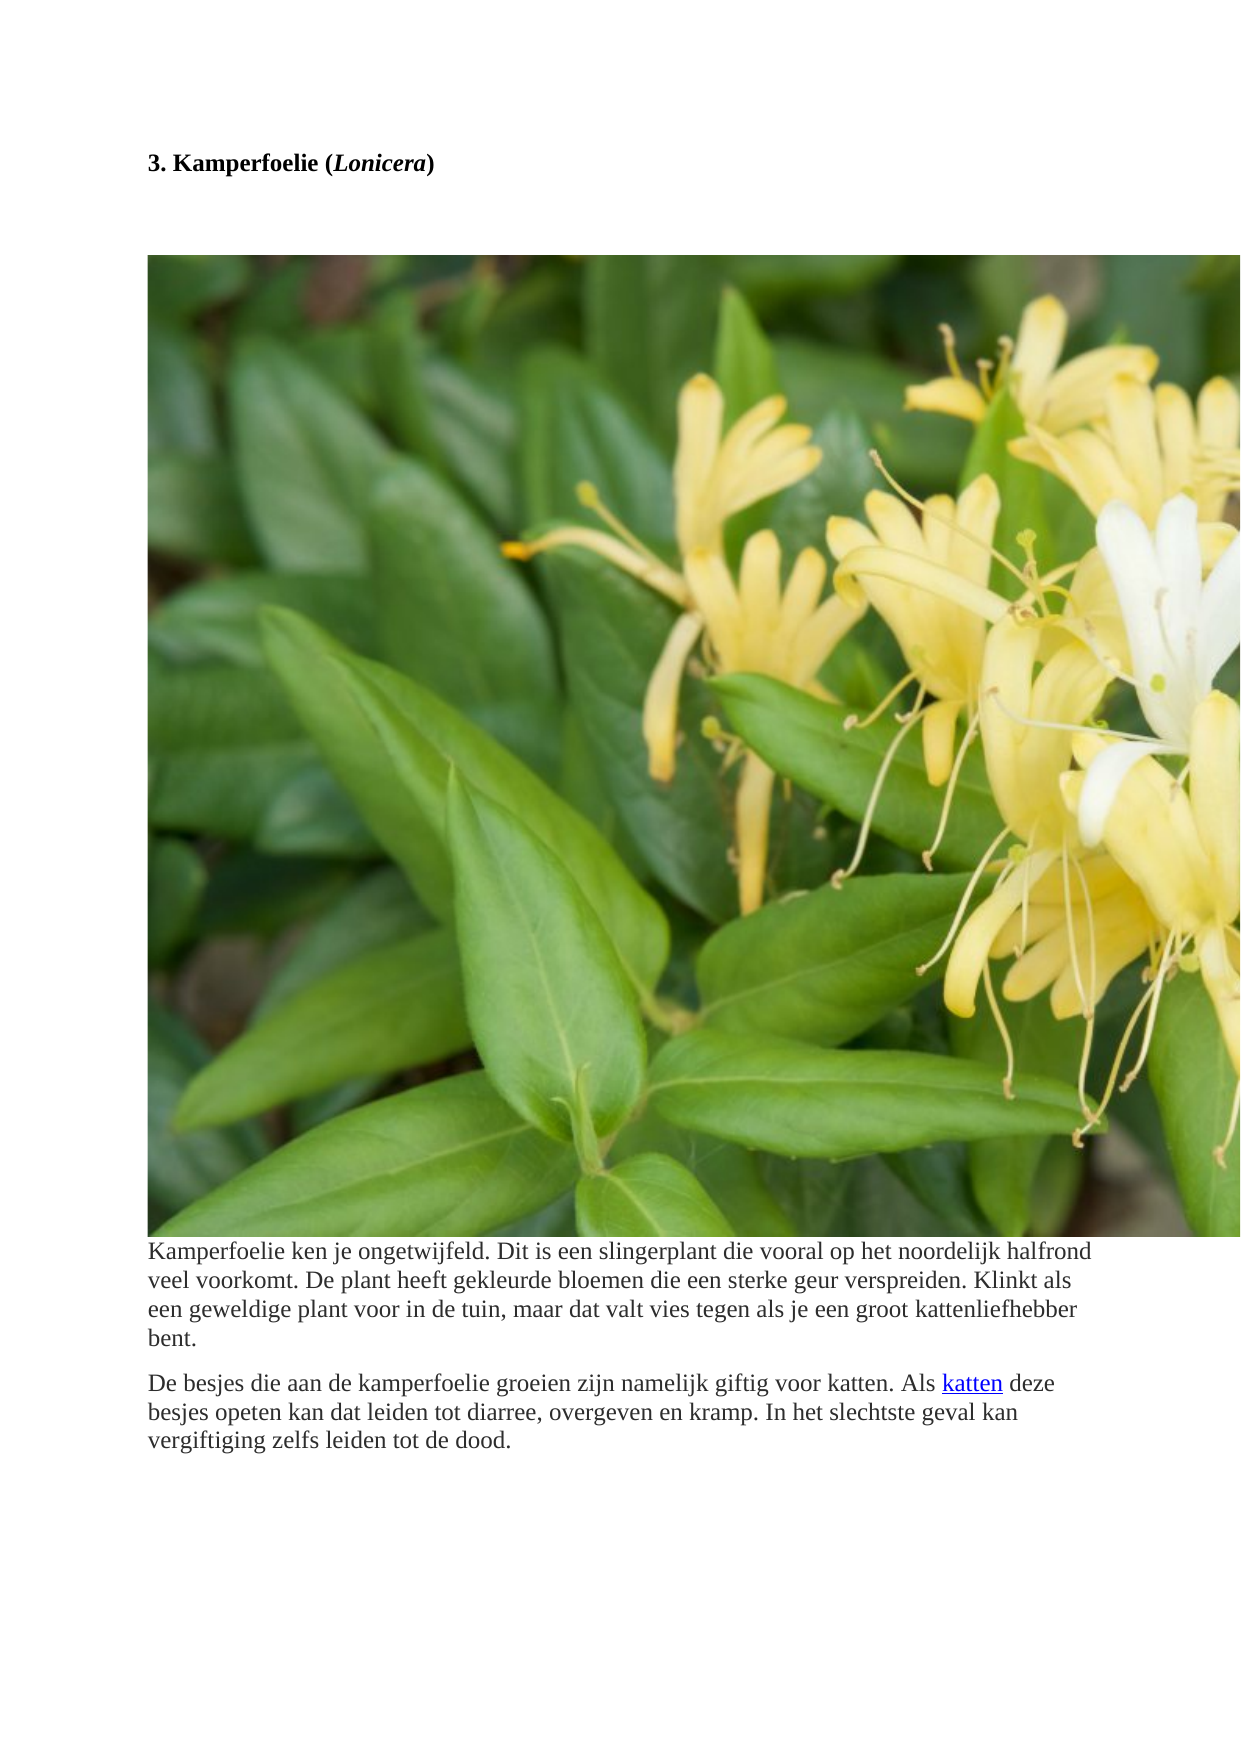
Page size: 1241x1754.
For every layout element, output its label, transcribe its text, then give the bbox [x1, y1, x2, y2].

text 3. Kamperfoelie (Lonicera) [148, 148, 1093, 176]
text Kamperfoelie ken je ongetwijfeld. Dit is een slingerplant die vooral op het noordelijk halfrond veel voorkomt. De plant heeft gekleurde bloemen die een sterke geur verspreiden. Klinkt als een geweldige plant voor in de tuin, maar dat valt vies tegen als je een groot kattenliefhebber bent. [148, 1237, 1093, 1351]
picture [147, 255, 1241, 1237]
text De besjes die aan de kamperfoelie groeien zijn namelijk giftig voor katten. Als katten deze besjes opeten kan dat leiden tot diarree, overgeven en kramp. In het slechtste geval kan vergiftiging zelfs leiden tot de dood. [148, 1368, 1093, 1454]
